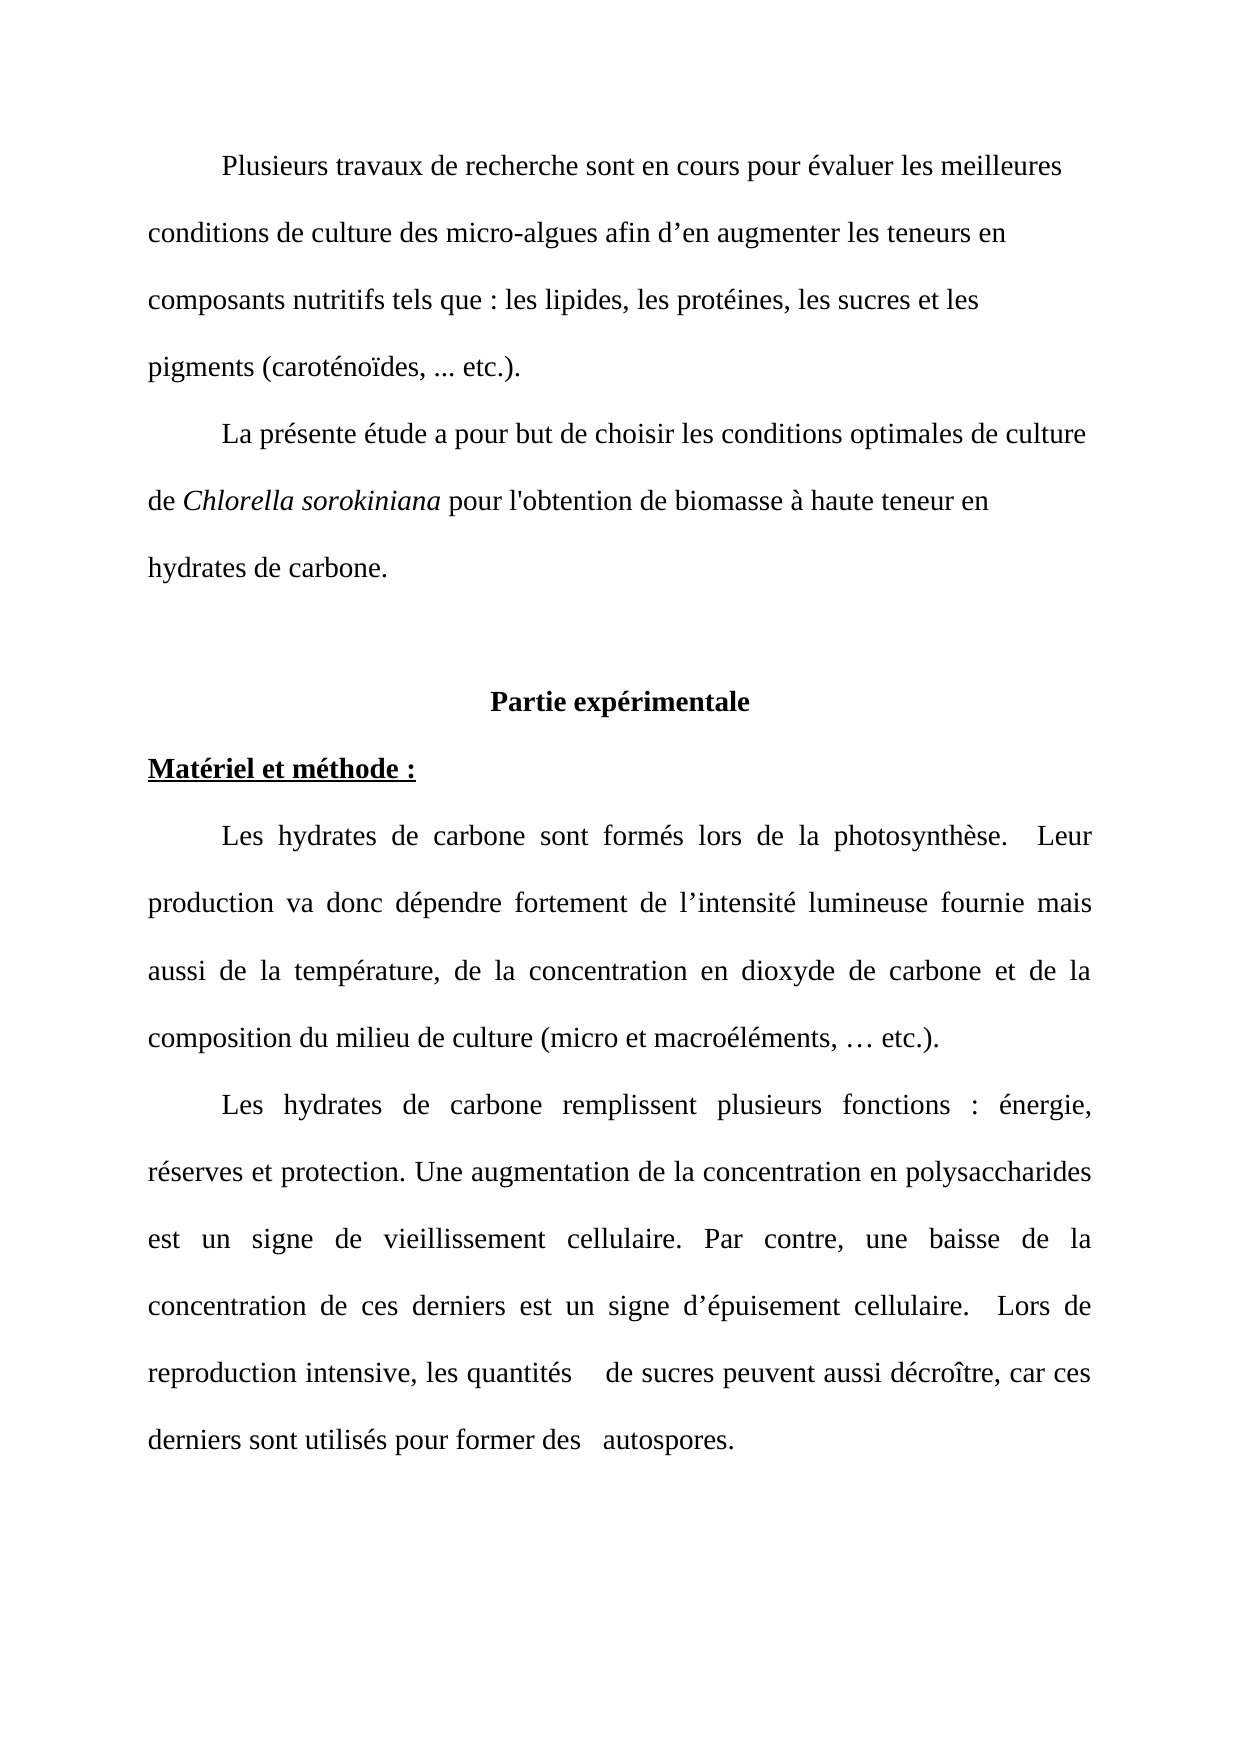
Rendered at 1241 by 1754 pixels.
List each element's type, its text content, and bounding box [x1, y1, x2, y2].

text Matériel et méthode : [148, 751, 1093, 785]
text Les hydrates de carbone sont formés lors de la photosynthèse. Leur production va donc dépendre fortement de l’intensité lumineuse fournie mais aussi de la température, de la concentration en dioxyde de carbone et de la composition du milieu de culture (micro et macroéléments, … etc.). [148, 818, 1093, 1053]
text La présente étude a pour but de choisir les conditions optimales de culture de Chlorella sorokiniana pour l'obtention de biomasse à haute teneur en hydrates de carbone. [148, 416, 1093, 584]
text Plusieurs travaux de recherche sont en cours pour évaluer les meilleures conditions de culture des micro-algues afin d’en augmenter les teneurs en composants nutritifs tels que : les lipides, les protéines, les sucres et les pigments (caroténoïdes, ... etc.). [148, 148, 1093, 382]
text Les hydrates de carbone remplissent plusieurs fonctions : énergie, réserves et protection. Une augmentation de la concentration en polysaccharides est un signe de vieillissement cellulaire. Par contre, une baisse de la concentration de ces derniers est un signe d’épuisement cellulaire. Lors de reproduction intensive, les quantités de sucres peuvent aussi décroître, car ces derniers sont utilisés pour former des autospores. [148, 1087, 1093, 1456]
text Partie expérimentale [148, 684, 1093, 718]
